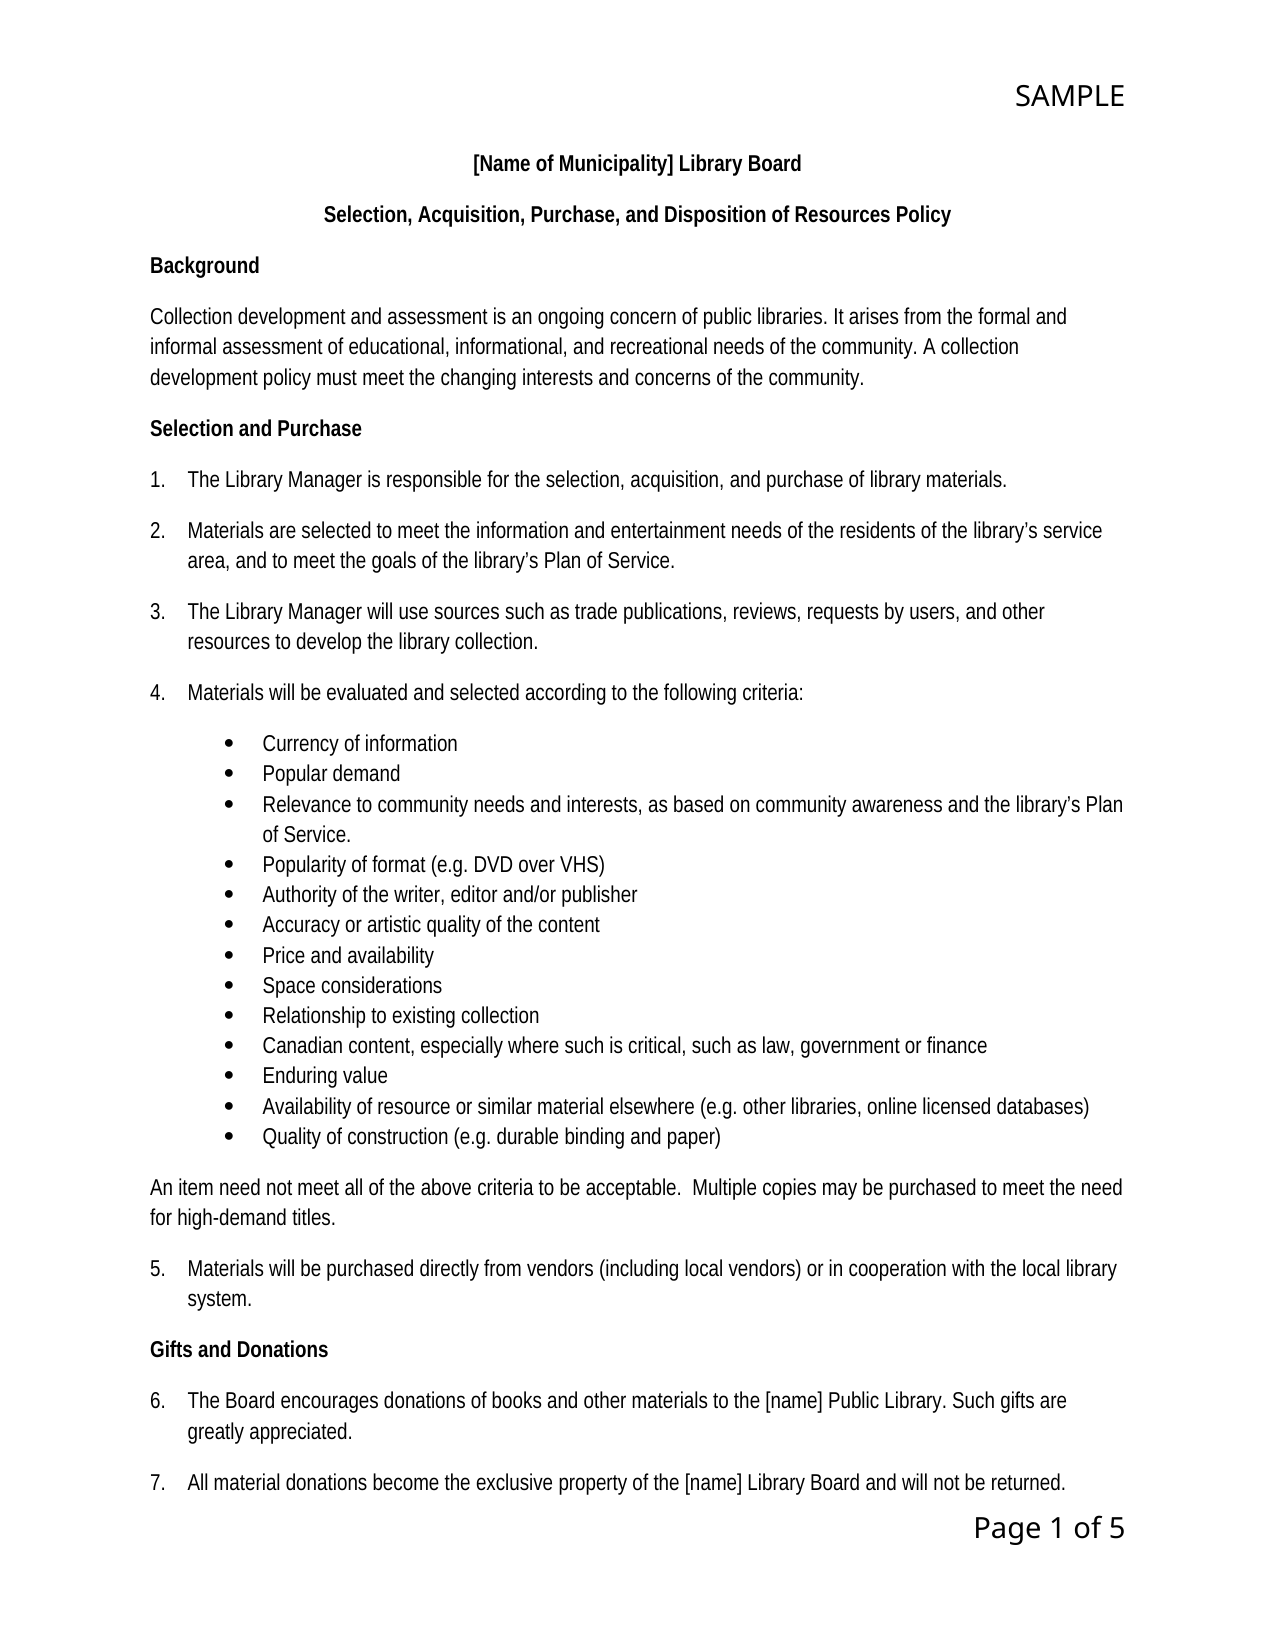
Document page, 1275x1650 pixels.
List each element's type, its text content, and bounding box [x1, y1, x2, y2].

text Background [150, 252, 1125, 278]
list The Board encourages donations of books and other materials to the [name] Public Library. Such gifts are greatly appreciated. [150, 1387, 1125, 1444]
list Popularity of format (e.g. DVD over VHS) [225, 851, 1125, 877]
text Collection development and assessment is an ongoing concern of public libraries. It arises from the formal and informal assessment of educational, informational, and recreational needs of the community. A collection development policy must meet the changing interests and concerns of the community. [150, 303, 1125, 390]
list Space considerations [225, 972, 1125, 998]
list Quality of construction (e.g. durable binding and paper) [225, 1123, 1125, 1149]
list Canadian content, especially where such is critical, such as law, government or finance [225, 1032, 1125, 1059]
list Relevance to community needs and interests, as based on community awareness and the library’s Plan of Service. [225, 791, 1125, 847]
text Gifts and Donations [150, 1336, 1125, 1363]
text [Name of Municipality] Library Board [150, 150, 1125, 176]
list Authority of the writer, editor and/or publisher [225, 881, 1125, 908]
list Currency of information [225, 730, 1125, 757]
text Selection and Purchase [150, 414, 1125, 441]
list Enduring value [225, 1062, 1125, 1089]
list Accuracy or artistic quality of the content [225, 911, 1125, 938]
list All material donations become the exclusive property of the [name] Library Board and will not be returned. [150, 1469, 1125, 1495]
list Popular demand [225, 760, 1125, 787]
text An item need not meet all of the above criteria to be acceptable. Multiple copies may be purchased to meet the need for high-demand titles. [150, 1174, 1125, 1231]
list The Library Manager will use sources such as trade publications, reviews, requests by users, and other resources to develop the library collection. [150, 598, 1125, 654]
list Price and availability [225, 942, 1125, 968]
list The Library Manager is responsible for the selection, acquisition, and purchase of library materials. [150, 466, 1125, 492]
list Materials will be evaluated and selected according to the following criteria: [150, 679, 1125, 706]
list Materials will be purchased directly from vendors (including local vendors) or in cooperation with the local library system. [150, 1255, 1125, 1312]
text Selection, Acquisition, Purchase, and Disposition of Resources Policy [150, 201, 1125, 227]
list Materials are selected to meet the information and entertainment needs of the residents of the library’s service area, and to meet the goals of the library’s Plan of Service. [150, 517, 1125, 573]
list Availability of resource or similar material elsewhere (e.g. other libraries, online licensed databases) [225, 1093, 1125, 1119]
list Relationship to existing collection [225, 1002, 1125, 1028]
